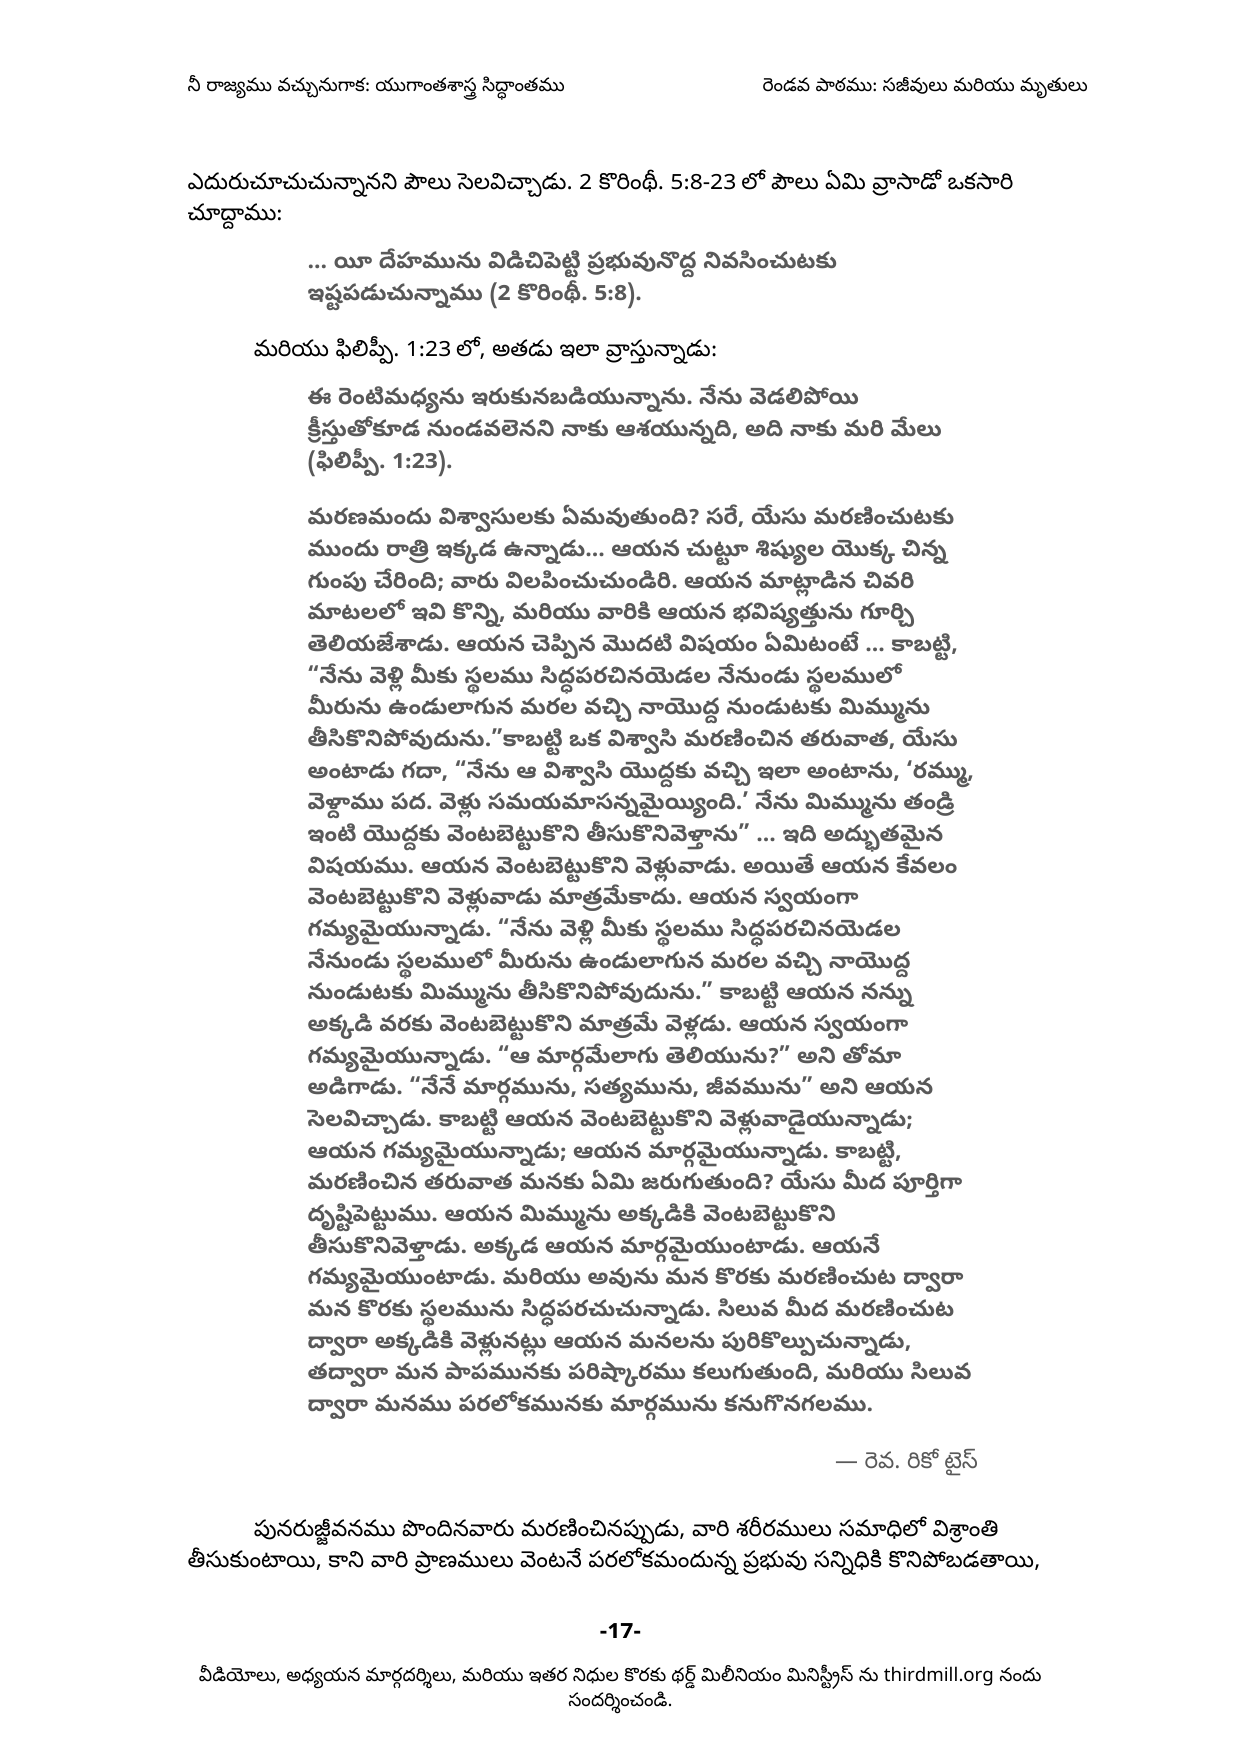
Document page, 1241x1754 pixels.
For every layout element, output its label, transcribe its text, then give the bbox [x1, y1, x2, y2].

text మరణమందు విశ్వాసులకు ఏమవుతుంది? సరే, యేసు మరణించుటకు ముందు రాత్రి ఇక్కడ ఉన్నాడు... ఆయన చుట్టూ శిష్యుల యొక్క చిన్న గుంపు చేరింది; వారు విలపించుచుండిరి. ఆయన మాట్లాడిన చివరి మాటలలో ఇవి కొన్ని, మరియు వారికి ఆయన భవిష్యత్తును గూర్చి తెలియజేశాడు. ఆయన చెప్పిన మొదటి విషయం ఏమిటంటే ... కాబట్టి, “నేను వెళ్లి మీకు స్థలము సిద్ధపరచినయెడల నేనుండు స్థలములో మీరును ఉండులాగున మరల వచ్చి నాయొద్ద నుండుటకు మిమ్మును తీసికొనిపోవుదును.”కాబట్టి ఒక విశ్వాసి మరణించిన తరువాత, యేసు అంటాడు గదా, “నేను ఆ విశ్వాసి యొద్దకు వచ్చి ఇలా అంటాను, ‘రమ్ము, వెళ్దాము పద. వెళ్లు సమయమాసన్నమైయ్యింది.’ నేను మిమ్మును తండ్రి ఇంటి యొద్దకు వెంటబెట్టుకొని తీసుకొనివెళ్తాను” ... ఇది అద్భుతమైన విషయము. ఆయన వెంటబెట్టుకొని వెళ్లువాడు. అయితే ఆయన కేవలం వెంటబెట్టుకొని వెళ్లువాడు మాత్రమేకాదు. ఆయన స్వయంగా గమ్యమైయున్నాడు. “నేను వెళ్లి మీకు స్థలము సిద్ధపరచినయెడల నేనుండు స్థలములో మీరును ఉండులాగున మరల వచ్చి నాయొద్ద నుండుటకు మిమ్మును తీసికొనిపోవుదును.” కాబట్టి ఆయన నన్ను అక్కడి వరకు వెంటబెట్టుకొని మాత్రమే వెళ్లడు. ఆయన స్వయంగా గమ్యమైయున్నాడు. “ఆ మార్గమేలాగు తెలియును?” అని తోమా అడిగాడు. “నేనే మార్గమును, సత్యమును, జీవమును” అని ఆయన సెలవిచ్చాడు. కాబట్టి ఆయన వెంటబెట్టుకొని వెళ్లువాడైయున్నాడు; ఆయన గమ్యమైయున్నాడు; ఆయన మార్గమైయున్నాడు. కాబట్టి, మరణించిన తరువాత మనకు ఏమి జరుగుతుంది? యేసు మీద పూర్తిగా దృష్టిపెట్టుము. ఆయన మిమ్మును అక్కడికి వెంటబెట్టుకొని తీసుకొనివెళ్తాడు. అక్కడ ఆయన మార్గమైయుంటాడు. ఆయనే గమ్యమైయుంటాడు. మరియు అవును మన కొరకు మరణించుట ద్వారా మన కొరకు స్థలమును సిద్ధపరచుచున్నాడు. సిలువ మీద మరణించుట ద్వారా అక్కడికి వెళ్లునట్లు ఆయన మనలను పురికొల్పుచున్నాడు, తద్వారా మన పాపమునకు పరిష్కారము కలుగుతుంది, మరియు సిలువ ద్వారా మనము పరలోకమునకు మార్గమును కనుగొనగలము. [307, 504, 978, 1423]
text ... యీ దేహమును విడిచిపెట్టి ప్రభువునొద్ద నివసించుటకు ఇష్టపడుచున్నాము (2 కొరింథీ. 5:8). [307, 248, 978, 312]
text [187, 1517, 1053, 1579]
text మరియు ఫిలిప్పీ. 1:23లో, అతడు ఇలా వ్రాస్తున్నాడు: [187, 337, 1053, 368]
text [187, 169, 1053, 232]
text ఈ రెంటిమధ్యను ఇరుకునబడియున్నాను. నేను వెడలిపోయి క్రీస్తుతోకూడ నుండవలెనని నాకు ఆశయున్నది, అది నాకు మరి మేలు (ఫిలిప్పీ. 1:23). [307, 384, 978, 479]
text — రెవ. రికో టైస్ [187, 1448, 978, 1479]
